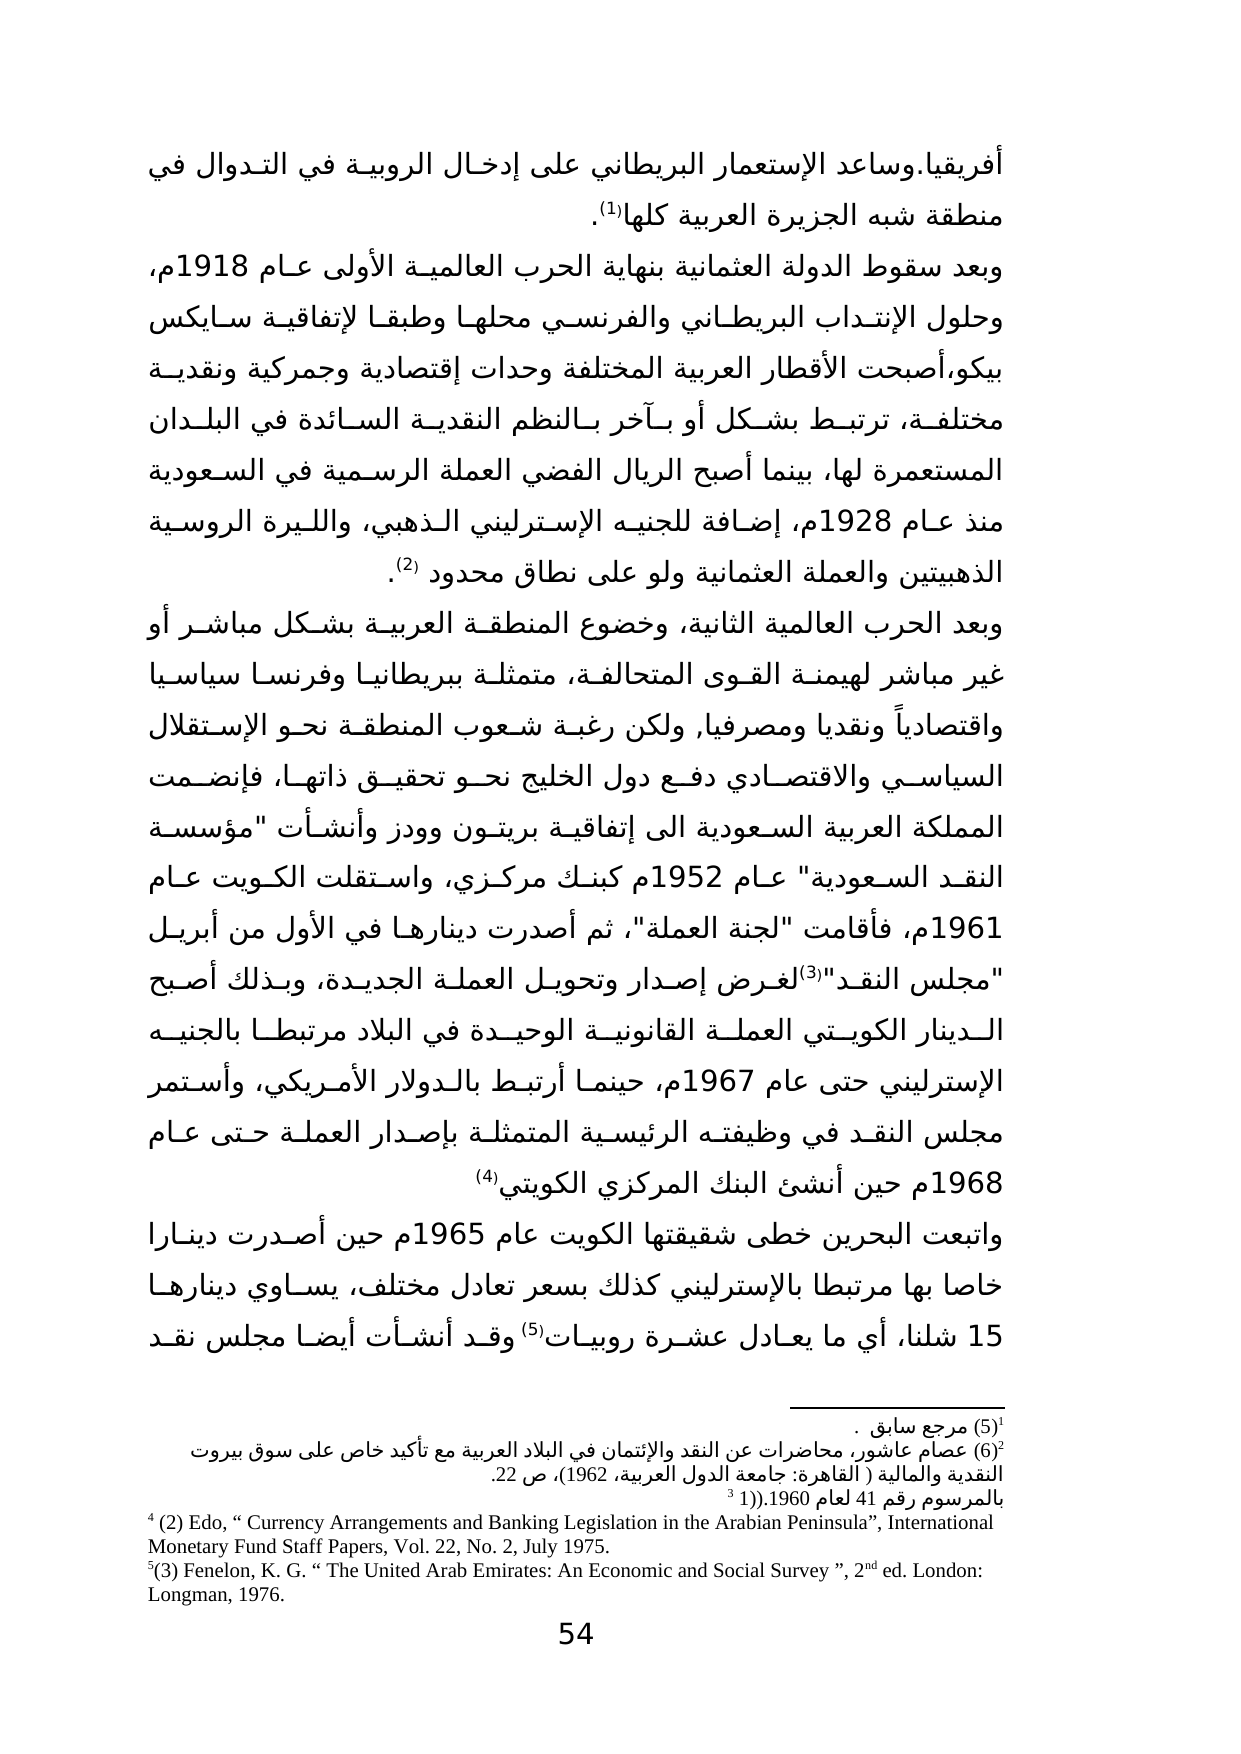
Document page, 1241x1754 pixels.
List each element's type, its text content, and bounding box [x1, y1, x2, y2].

text وبعد سقوط الدولة العثمانية بنهاية الحرب العالمية الأولى عام 1918م، وحلول الإنتداب البريطاني والفرنسي محلها وطبقا لإتفاقية سايكس بيكو،أصبحت الأقطار العربية المختلفة وحدات إقتصادية وجمركية ونقدية مختلفة، ترتبط بشكل أو بآخر بالنظم النقدية السائدة في البلدان المستعمرة لها، بينما أصبح الريال الفضي العملة الرسمية في السعودية منذ عام 1928م، إضافة للجنيه الإسترليني الذهبي، والليرة الروسية الذهبيتين والعملة العثمانية ولو على نطاق محدود (). [148, 249, 1004, 589]
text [148, 1217, 1004, 1353]
text وبعد الحرب العالمية الثانية، وخضوع المنطقة العربية بشكل مباشر أو غير مباشر لهيمنة القوى المتحالفة، متمثلة ببريطانيا وفرنسا سياسيا واقتصادياً ونقديا ومصرفيا, ولكن رغبة شعوب المنطقة نحو الإستقلال السياسي والاقتصادي دفع دول الخليج نحو تحقيق ذاتها، فإنضمت المملكة العربية السعودية الى إتفاقية بريتون وودز وأنشأت "مؤسسة النقد السعودية" عام 1952م كبنك مركزي، واستقلت الكويت عام 1961م، فأقامت "لجنة العملة"، ثم أصدرت دينارها في الأول من أبريل "مجلس النقد"()لغرض إصدار وتحويل العملة الجديدة، وبذلك أصبح الدينار الكويتي العملة القانونية الوحيدة في البلاد مرتبطا بالجنيه الإسترليني حتى عام 1967م، حينما أرتبط بالدولار الأمريكي، وأستمر مجلس النقد في وظيفته الرئيسية المتمثلة بإصدار العملة حتى عام 1968م حين أنشئ البنك المركزي الكويتي() [148, 606, 1004, 1200]
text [148, 148, 1004, 233]
